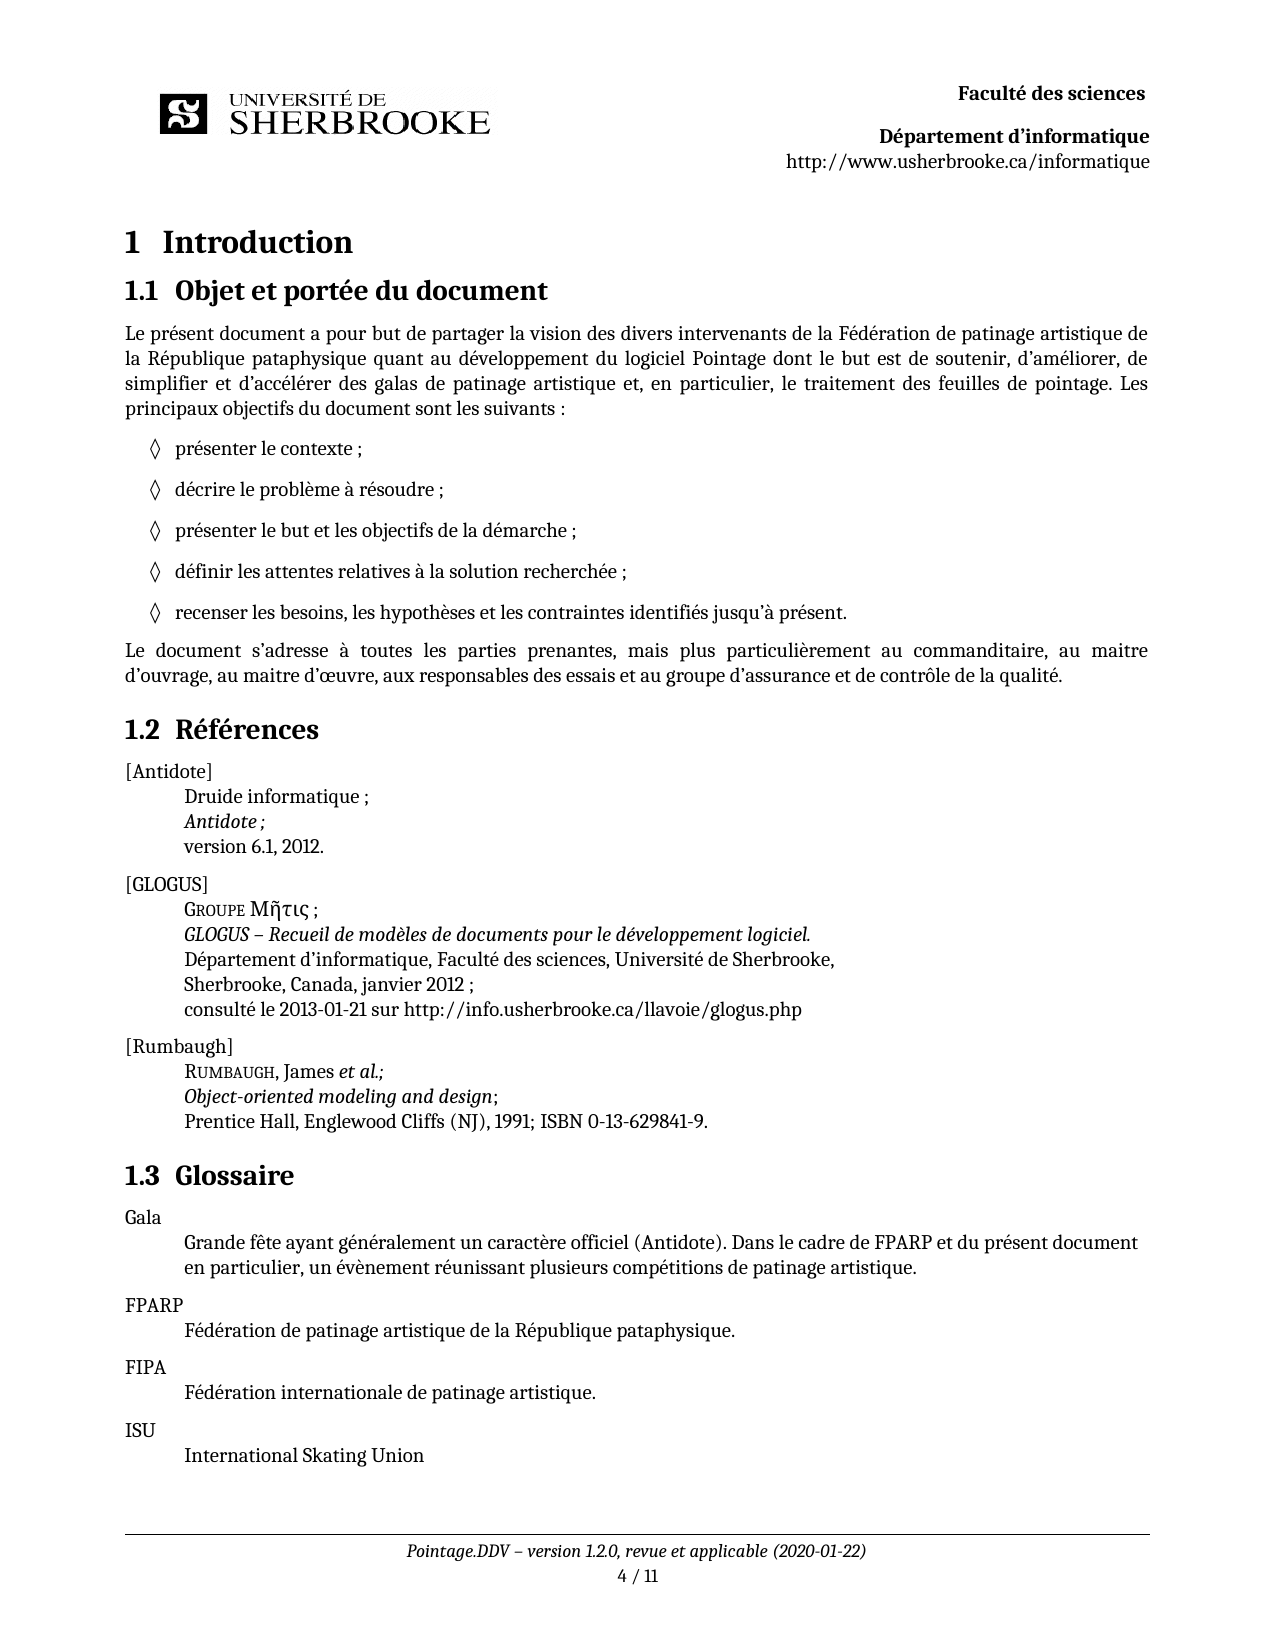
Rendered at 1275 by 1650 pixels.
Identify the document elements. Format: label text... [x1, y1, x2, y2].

text Le document s’adresse à toutes les parties prenantes, mais plus particulièrement au commanditaire, au maitre d’ouvrage, au maitre d’œuvre, aux responsables des essais et au groupe d’assurance et de contrôle de la qualité. [125, 638, 1150, 688]
list recenser les besoins, les hypothèses et les contraintes identifiés jusqu’à présent. [150, 597, 1150, 625]
subtitle Introduction [125, 224, 1150, 262]
text ISU International Skating Union [125, 1417, 1150, 1467]
subtitle Objet et portée du document [125, 274, 1150, 308]
list décrire le problème à résoudre ; [150, 474, 1150, 502]
picture [125, 62, 532, 164]
list définir les attentes relatives à la solution recherchée ; [150, 556, 1150, 584]
list présenter le contexte ; [150, 433, 1150, 462]
text [Antidote] Druide informatique ; Antidote ; version 6.1, 2012. [125, 759, 1150, 859]
text FPARP Fédération de patinage artistique de la République pataphysique. [125, 1292, 1150, 1342]
list présenter le but et les objectifs de la démarche ; [150, 515, 1150, 543]
text FIPA Fédération internationale de patinage artistique. [125, 1355, 1150, 1405]
text Gala Grande fête ayant généralement un caractère officiel (Antidote). Dans le cadre de FPARP et du présent document en particulier, un évènement réunissant plusieurs compétitions de patinage artistique. [125, 1205, 1150, 1280]
subtitle Glossaire [125, 1159, 1150, 1192]
text [Rumbaugh] Rumbaugh, James et al.; Object-oriented modeling and design; Prentice Hall, Englewood Cliffs (NJ), 1991; ISBN 0-13-629841-9. [125, 1034, 1150, 1134]
text Le présent document a pour but de partager la vision des divers intervenants de la Fédération de patinage artistique de la République pataphysique quant au développement du logiciel Pointage dont le but est de soutenir, d’améliorer, de simplifier et d’accélérer des galas de patinage artistique et, en particulier, le traitement des feuilles de pointage. Les principaux objectifs du document sont les suivants : [125, 321, 1150, 421]
subtitle Références [125, 713, 1150, 746]
text [GLOGUS] Groupe Μῆτις ; GLOGUS – Recueil de modèles de documents pour le développement logiciel. Département d’informatique, Faculté des sciences, Université de Sherbrooke, Sherbrooke, Canada, janvier 2012 ; consulté le 2013-01-21 sur http://info.usherbrooke.ca/llavoie/glogus.php [125, 871, 1150, 1021]
